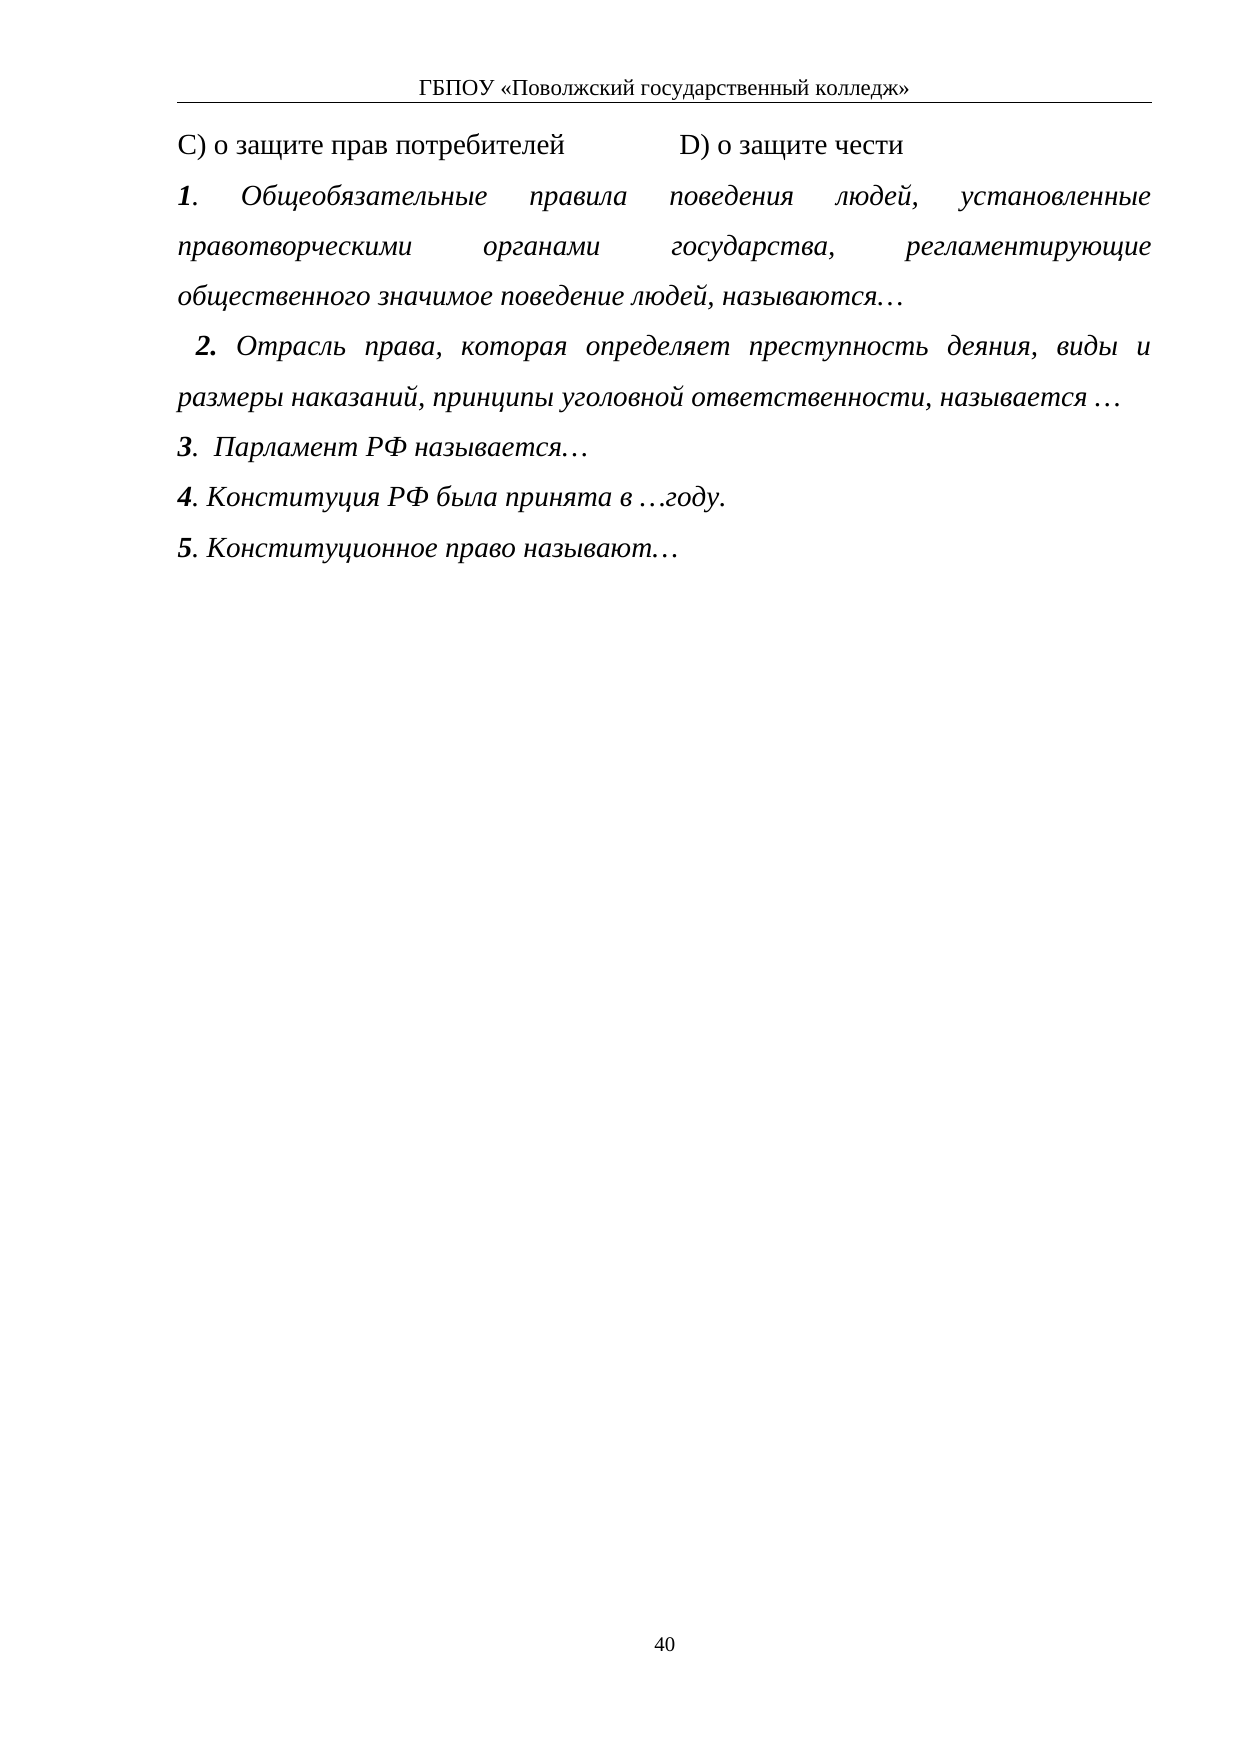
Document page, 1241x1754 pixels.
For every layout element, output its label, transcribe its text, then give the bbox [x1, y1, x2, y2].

text D) о защите чести [679, 127, 1152, 161]
text 3. Парламент РФ называется… [177, 429, 1152, 463]
text 1. Общеобязательные правила поведения людей, установленные правотворческими органами государства, регламентирующие общественного значимое поведение людей, называются… [177, 178, 1152, 312]
text 2. Отрасль права, которая определяет преступность деяния, виды и размеры наказаний, принципы уголовной ответственности, называется … [177, 328, 1152, 412]
text 4. Конституция РФ была принята в …году. [177, 479, 1152, 513]
text 5. Конституционное право называют… [177, 530, 1152, 563]
text С) о защите прав потребителей [177, 127, 650, 161]
